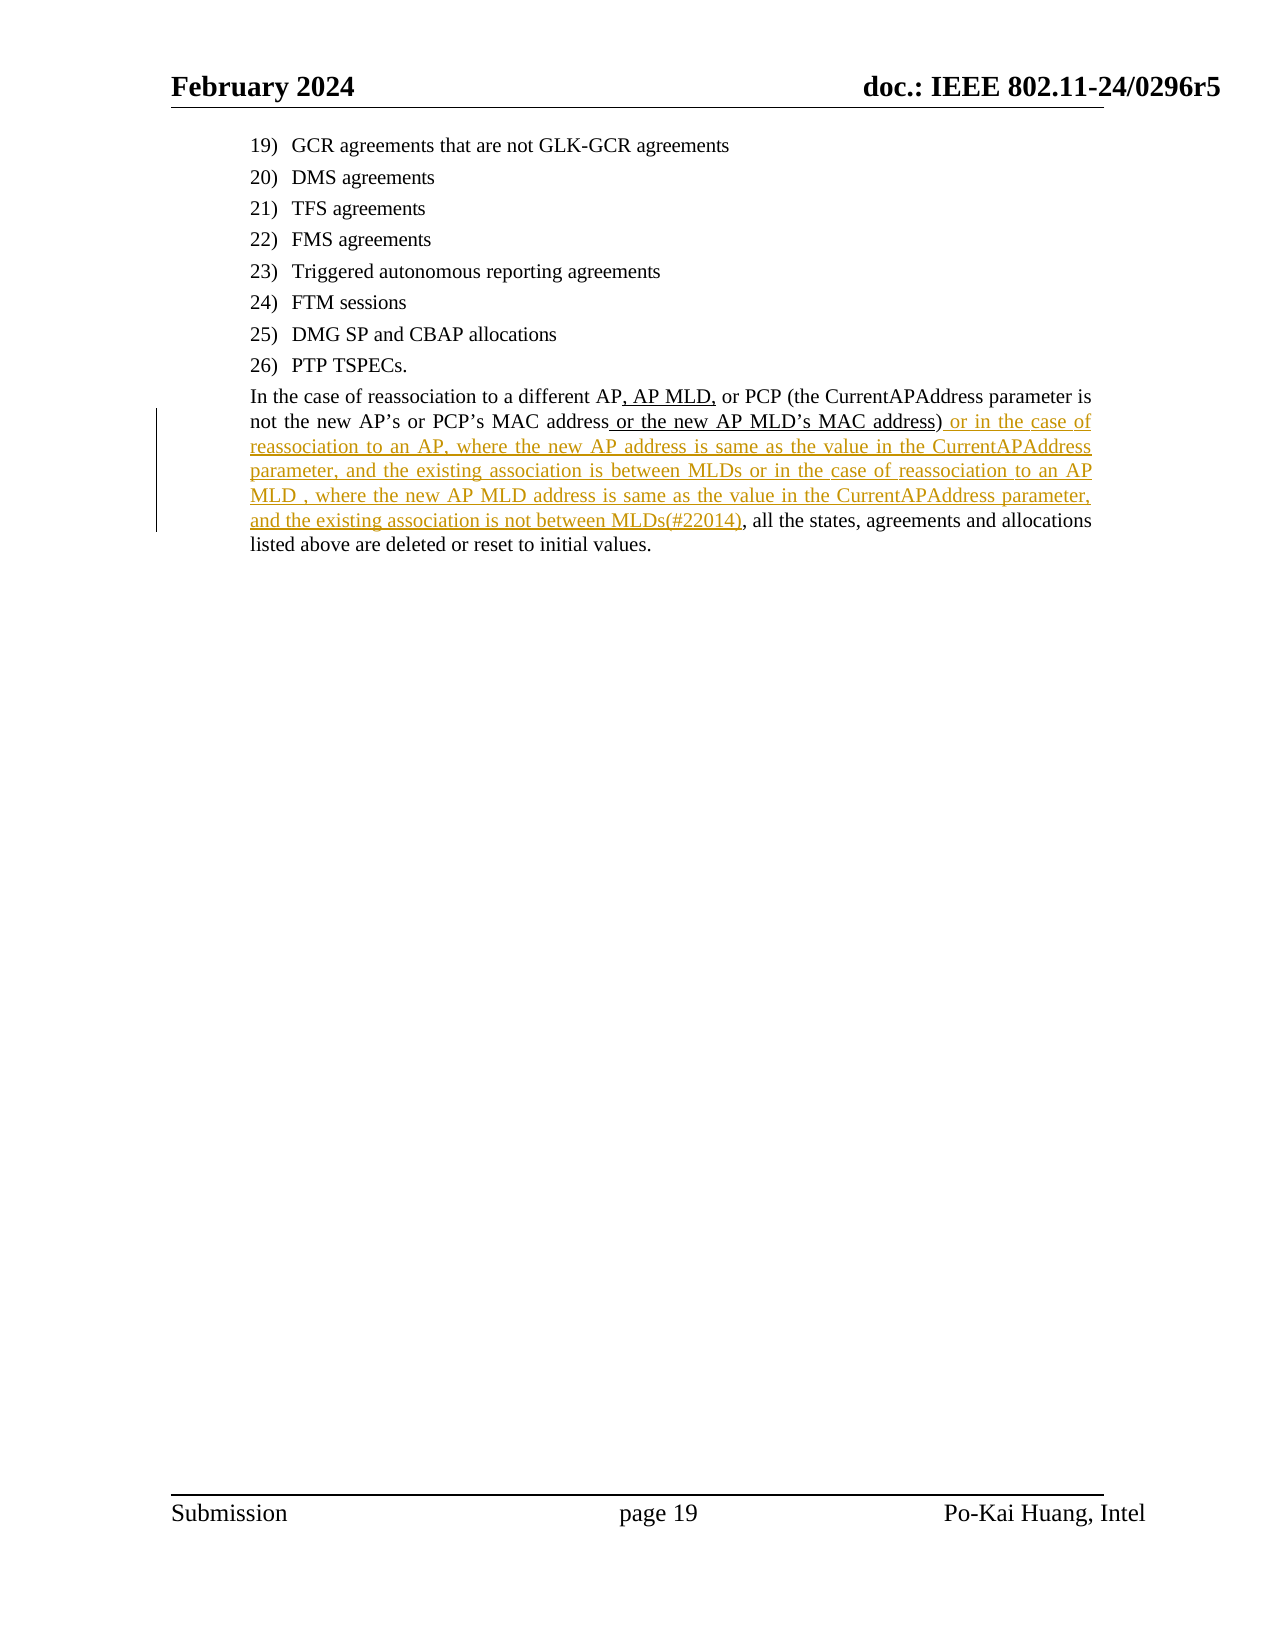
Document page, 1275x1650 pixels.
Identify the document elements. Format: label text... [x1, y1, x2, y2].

list TFS agreements [250, 196, 1104, 220]
list FTM sessions [250, 290, 1104, 314]
list GCR agreements that are not GLK-GCR agreements [250, 133, 1104, 157]
text In the case of reassociation to a different AP, AP MLD, or PCP (the CurrentAPAddress parameter is not the new AP’s or PCP’s MAC address or the new AP MLD’s MAC address), all the states, agreements and allocations listed above are deleted or reset to initial values. [250, 456, 1092, 556]
list DMG SP and CBAP allocations [250, 321, 1104, 346]
list FMS agreements [250, 227, 1104, 251]
list DMS agreements [250, 165, 1104, 189]
list Triggered autonomous reporting agreements [250, 259, 1104, 283]
list PTP TSPECs. [250, 353, 1104, 377]
text In the case of reassociation to a different AP, AP MLD, or PCP (the CurrentAPAddress parameter is not the new AP’s or PCP’s MAC address or the new AP MLD’s MAC address), all the states, agreements and allocations listed above are deleted or reset to initial values. [250, 384, 1092, 454]
